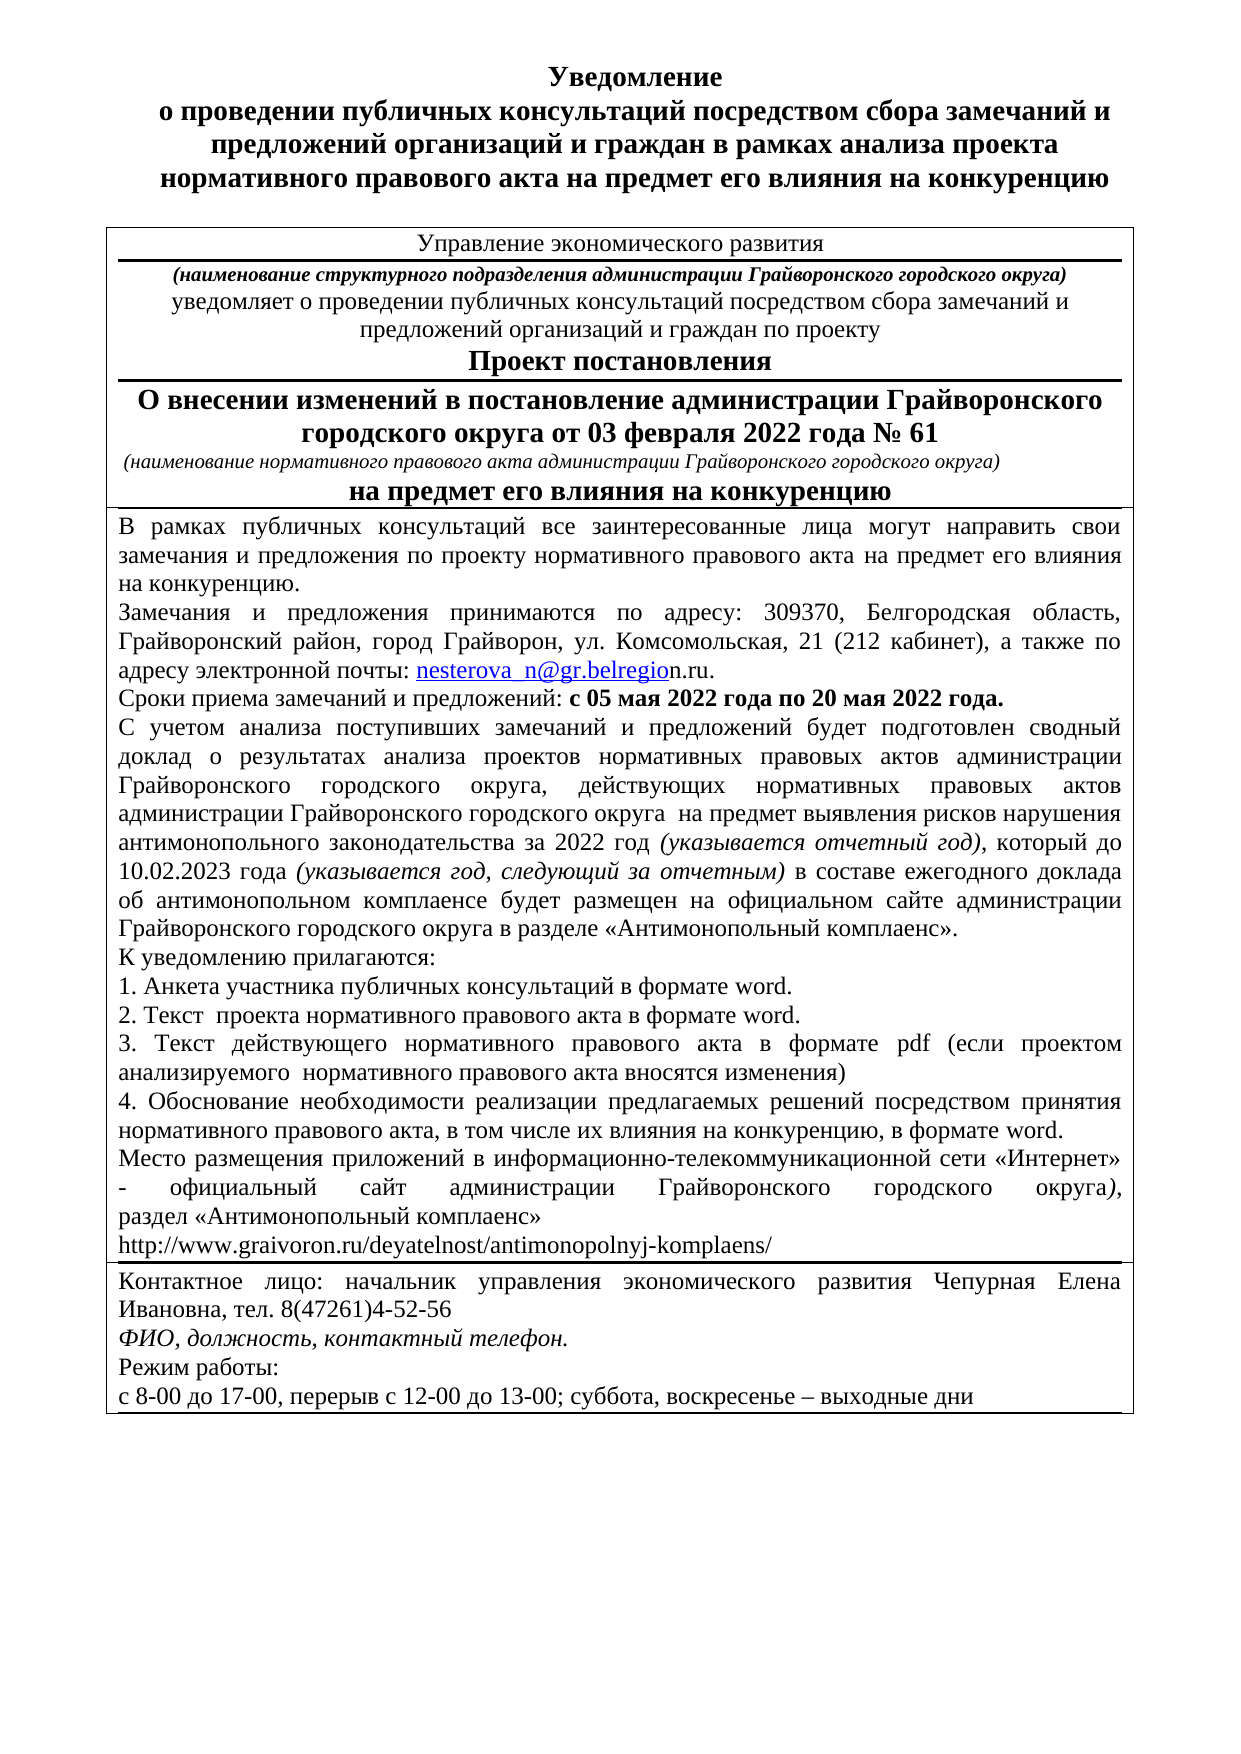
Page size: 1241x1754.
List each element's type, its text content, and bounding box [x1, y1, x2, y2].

text нормативного правового акта на предмет его влияния на конкуренцию [118, 160, 1152, 193]
table_cell В рамках публичных консультаций все заинтересованные лица могут направить свои замечания и предложения по проекту нормативного правового акта на предмет его влияния на конкуренцию. Замечания и предложения принимаются по адресу: 309370, Белгородская область, Грайворонский район, город Грайворон, ул. Комсомольская, 21 (212 кабинет), а также по адресу электронной почты: nesterova_n@gr.belregion.ru. Сроки приема замечаний и предложений: с 05 мая 2022 года по 20 мая 2022 года. С учетом анализа поступивших замечаний и предложений будет подготовлен сводный доклад о результатах анализа проектов нормативных правовых актов администрации Грайворонского городского округа, действующих нормативных правовых актов администрации Грайворонского городского округа на предмет выявления рисков нарушения антимонопольного законодательства за 2022 год (указывается отчетный год), который до 10.02.2023 года (указывается год, следующий за отчетным) в составе ежегодного доклада об антимонопольном комплаенсе будет размещен на официальном сайте администрации Грайворонского городского округа в разделе «Антимонопольный комплаенс». К уведомлению прилагаются: 1. Анкета участника публичных консультаций в формате word. 2. Текст проекта нормативного правового акта в формате word. 3. Текст действующего нормативного правового акта в формате pdf (если проектом анализируемого нормативного правового акта вносятся изменения) 4. Обоснование необходимости реализации предлагаемых решений посредством принятия нормативного правового акта, в том числе их влияния на конкуренцию, в формате word. Место размещения приложений в информационно-телекоммуникационной сети «Интернет» - официальный сайт администрации Грайворонского городского округа), раздел «Антимонопольный комплаенс» http://www.graivoron.ru/deyatelnost/antimonopolnyj-komplaens/ [107, 508, 1133, 1262]
text о проведении публичных консультаций посредством сбора замечаний и предложений организаций и граждан в рамках анализа проекта [118, 93, 1152, 160]
table_cell Контактное лицо: начальник управления экономического развития Чепурная Елена Ивановна, тел. 8(47261)4-52-56 ФИО, должность, контактный телефон. Режим работы: с 8-00 до 17-00, перерыв с 12-00 до 13-00; суббота, воскресенье – выходные дни [107, 1263, 1133, 1413]
text Уведомление [118, 59, 1152, 93]
table_header Управление экономического развития (наименование структурного подразделения администрации Грайворонского городского округа) уведомляет о проведении публичных консультаций посредством сбора замечаний и предложений организаций и граждан по проекту Проект постановления О внесении изменений в постановление администрации Грайворонского городского округа от 03 февраля 2022 года № 61 (наименование нормативного правового акта администрации Грайворонского городского округа) на предмет его влияния на конкуренцию [107, 228, 1133, 507]
